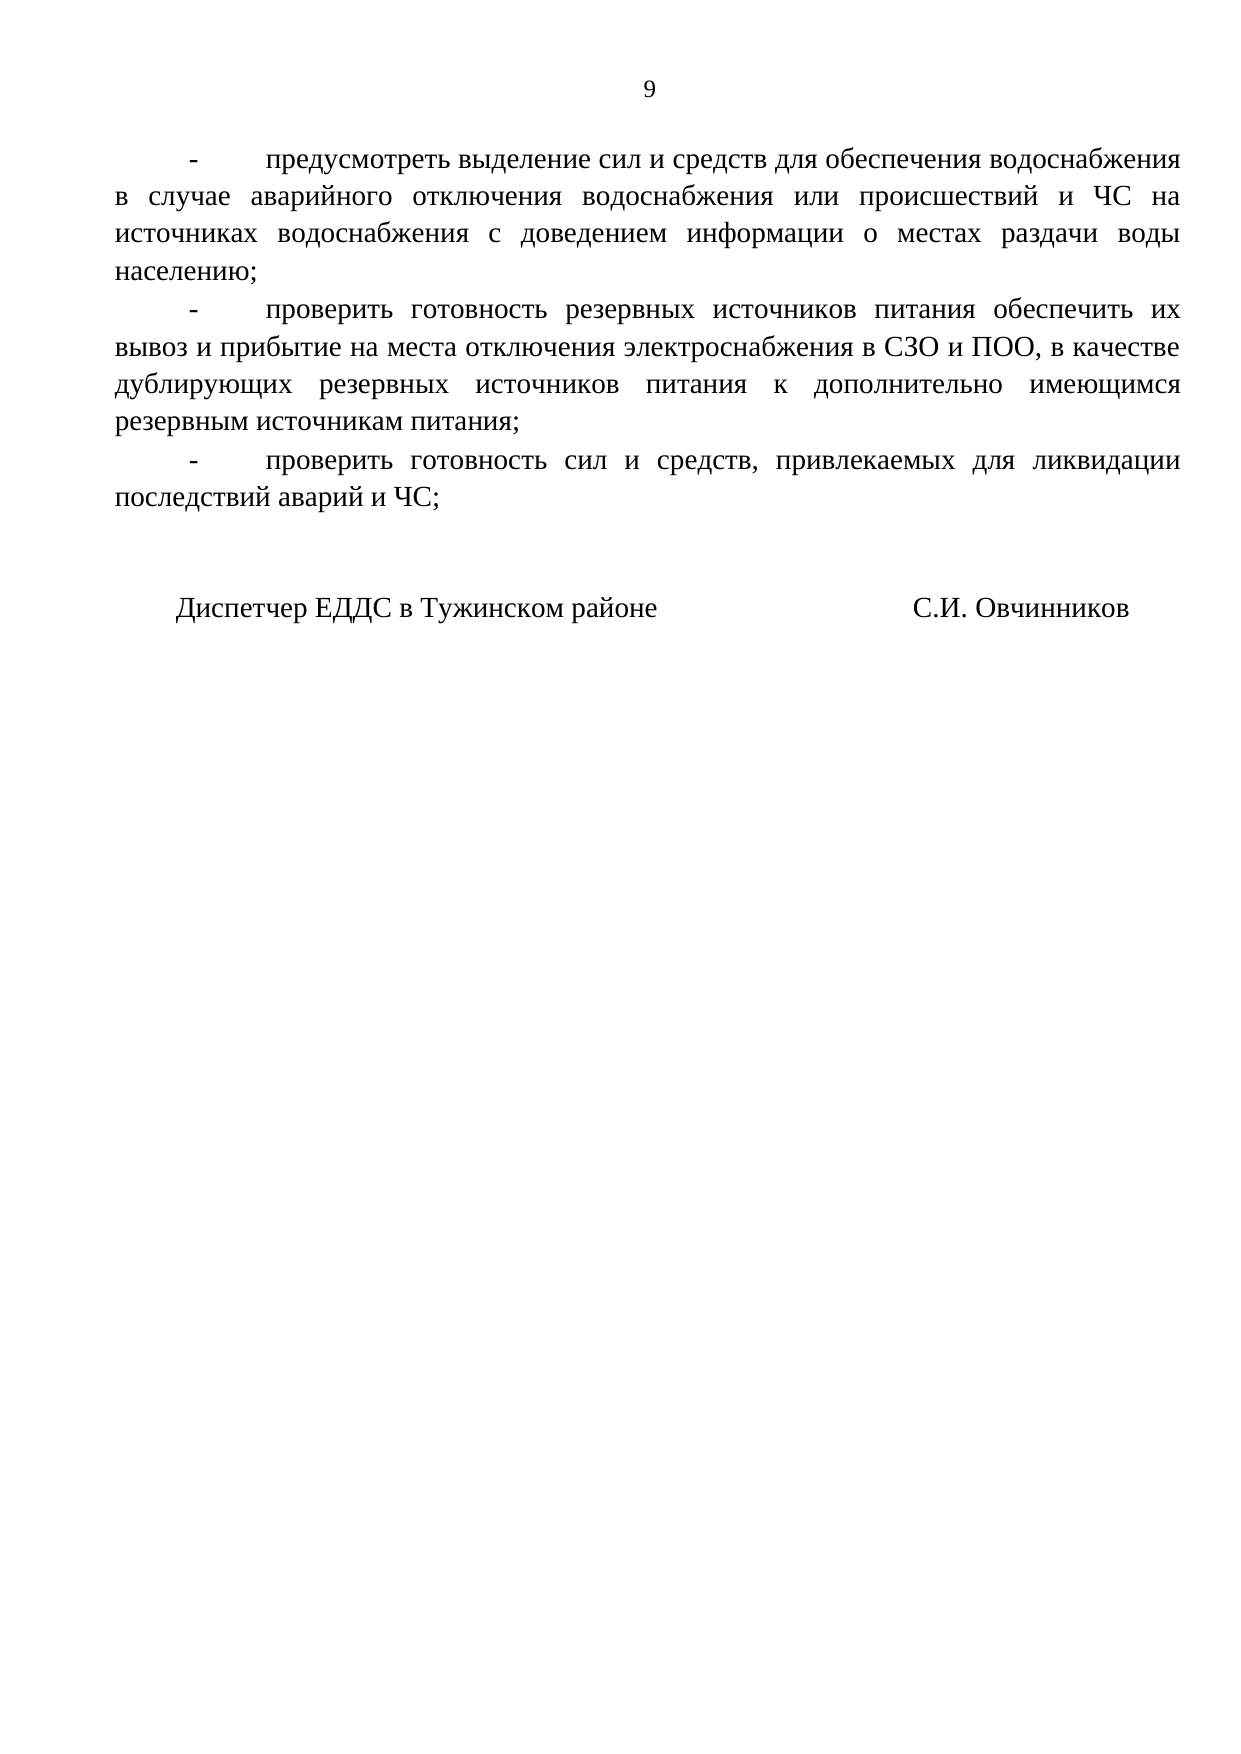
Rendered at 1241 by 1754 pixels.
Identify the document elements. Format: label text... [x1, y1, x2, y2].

list проверить готовность резервных источников питания обеспечить их вывоз и прибытие на места отключения электроснабжения в СЗО и ПОО, в качестве дублирующих резервных источников питания к дополнительно имеющимся резервным источникам питания; [114, 291, 1182, 437]
list проверить готовность сил и средств, привлекаемых для ликвидации последствий аварий и ЧС; [114, 442, 1182, 512]
list предусмотреть выделение сил и средств для обеспечения водоснабжения в случае аварийного отключения водоснабжения или происшествий и ЧС на источниках водоснабжения с доведением информации о местах раздачи воды населению; [114, 141, 1182, 286]
text Диспетчер ЕДДС в Тужинском районе С.И. Овчинников [118, 590, 1187, 623]
